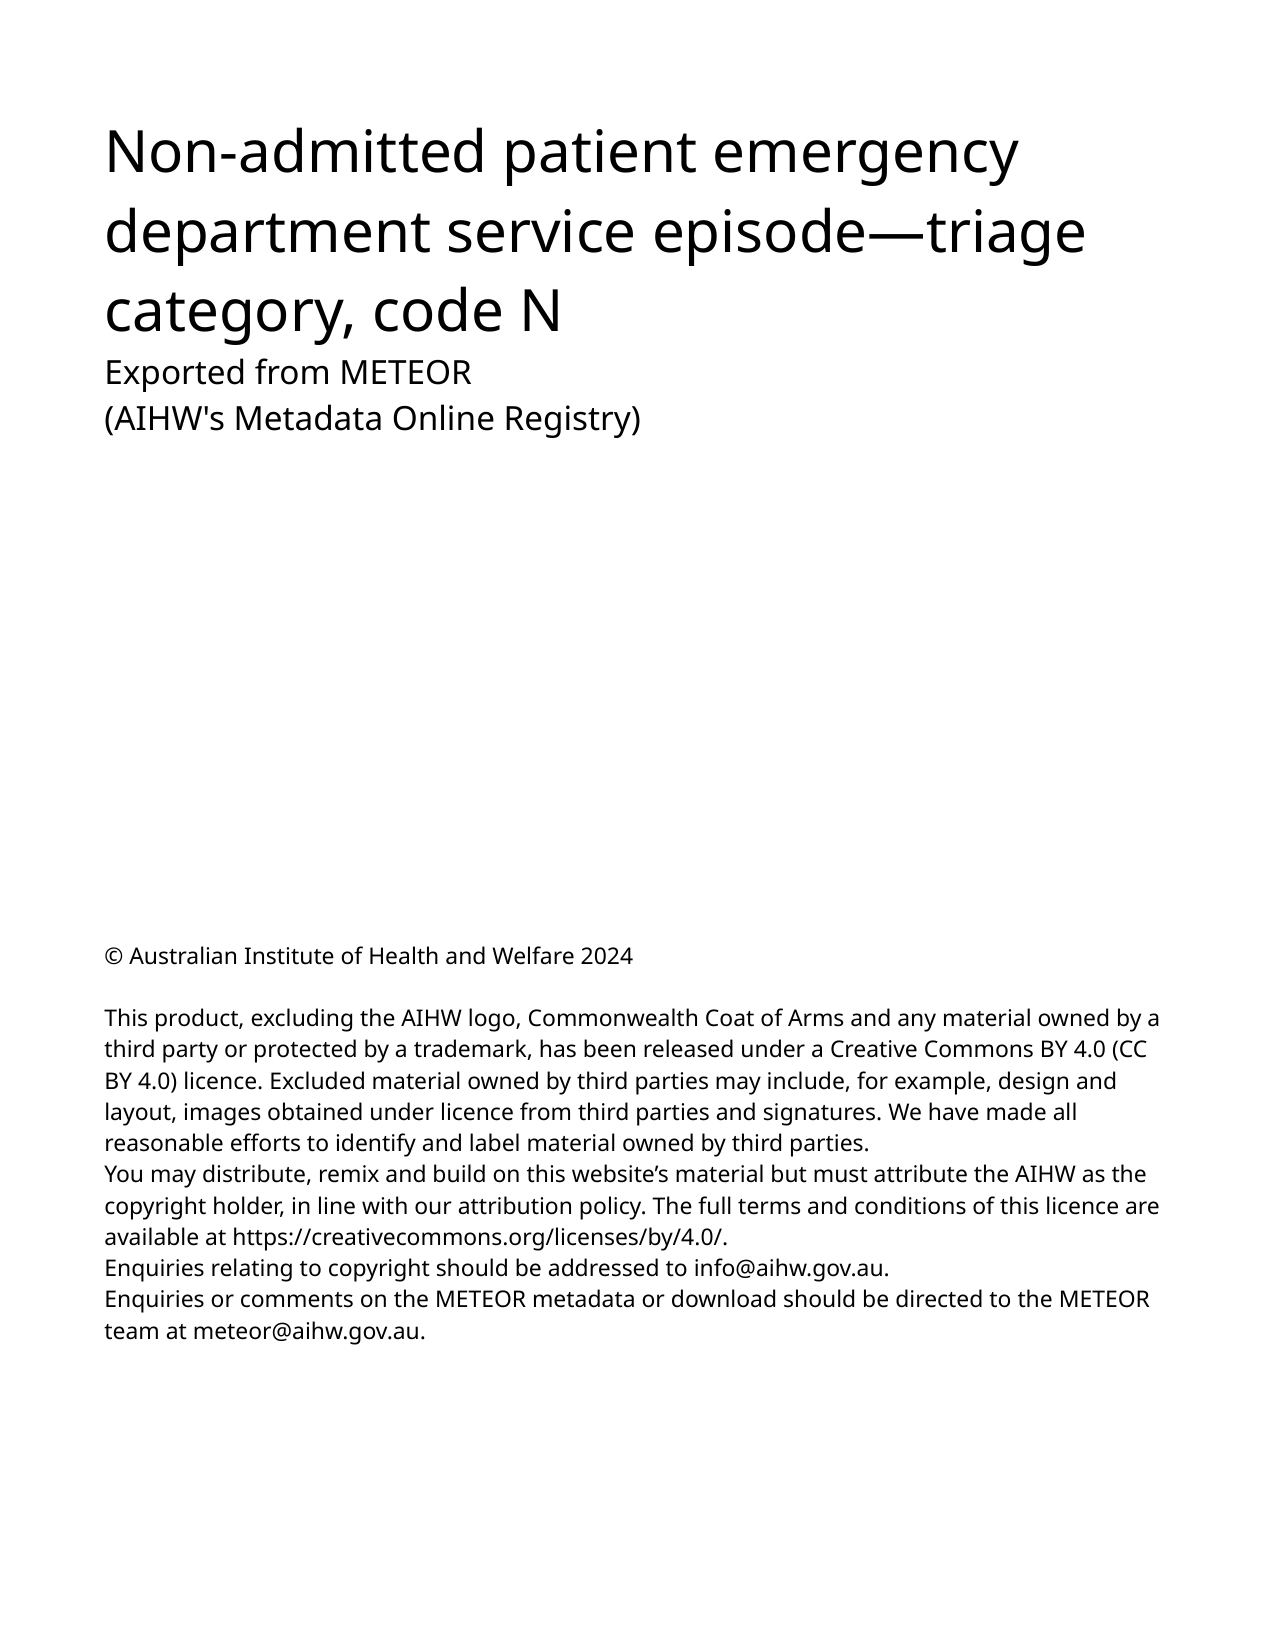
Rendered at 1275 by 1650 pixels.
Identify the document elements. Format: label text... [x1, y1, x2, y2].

title Non-admitted patient emergency department service episode—triage category, code N [104, 110, 1171, 349]
text This product, excluding the AIHW logo, Commonwealth Coat of Arms and any material owned by a third party or protected by a trademark, has been released under a Creative Commons BY 4.0 (CC BY 4.0) licence. Excluded material owned by third parties may include, for example, design and layout, images obtained under licence from third parties and signatures. We have made all reasonable efforts to identify and label material owned by third parties. [104, 1002, 1171, 1158]
text © Australian Institute of Health and Welfare 2024 [104, 940, 1171, 971]
text You may distribute, remix and build on this website’s material but must attribute the AIHW as the copyright holder, in line with our attribution policy. The full terms and conditions of this licence are available at https://creativecommons.org/licenses/by/4.0/. [104, 1158, 1171, 1252]
text Enquiries relating to copyright should be addressed to info@aihw.gov.au. [104, 1252, 1171, 1283]
text Enquiries or comments on the METEOR metadata or download should be directed to the METEOR team at meteor@aihw.gov.au. [104, 1283, 1171, 1346]
subtitle (AIHW's Metadata Online Registry) [104, 394, 1171, 440]
subtitle Exported from METEOR [104, 349, 1171, 394]
